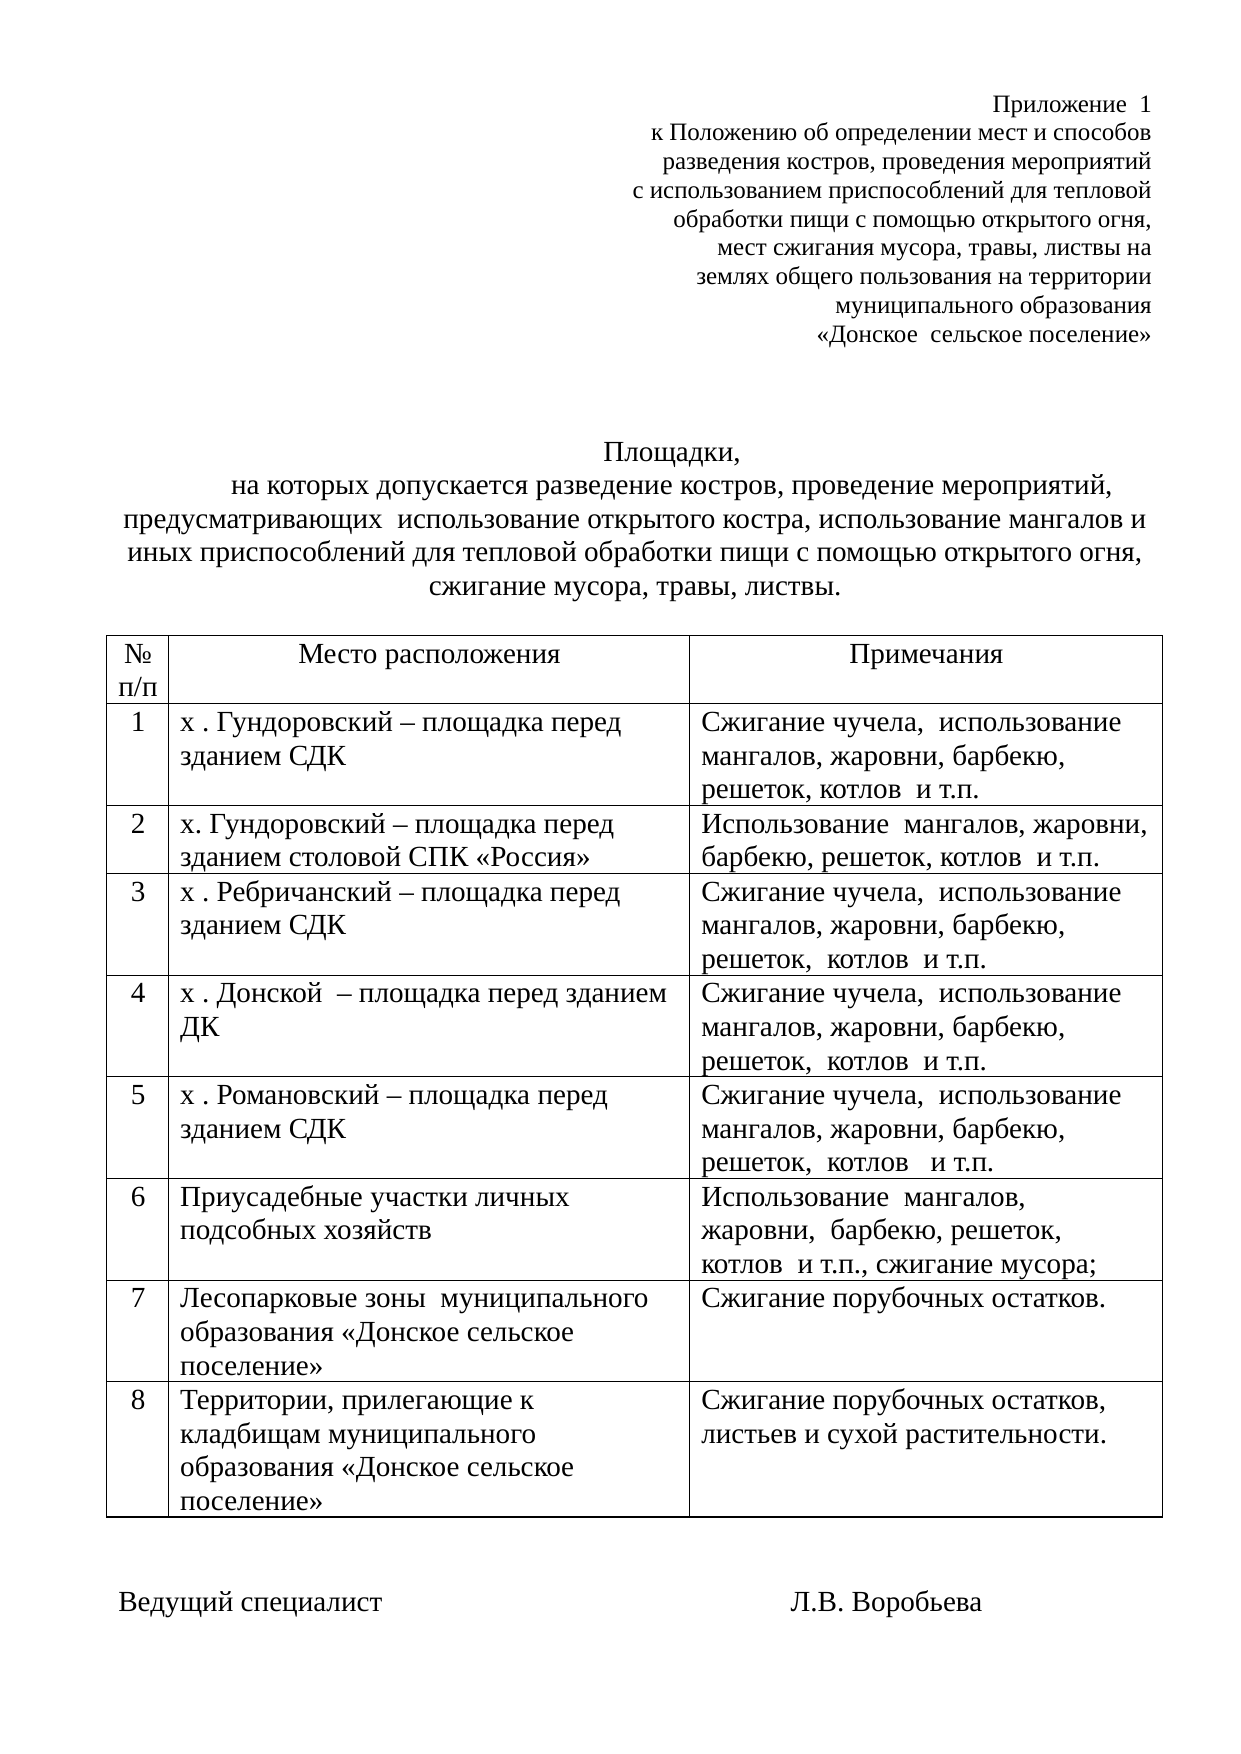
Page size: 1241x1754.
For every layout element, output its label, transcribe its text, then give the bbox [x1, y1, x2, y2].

table_cell Использование мангалов, жаровни, барбекю, решеток, котлов и т.п., сжигание мусора; [690, 1179, 1162, 1279]
table_header № п/п [107, 636, 168, 703]
text Приложение 1 [118, 89, 1152, 117]
table_cell Сжигание чучела, использование мангалов, жаровни, барбекю, решеток, котлов и т.п. [690, 1077, 1162, 1178]
text «Донское сельское поселение» [118, 319, 1152, 347]
table_cell Сжигание чучела, использование мангалов, жаровни, барбекю, решеток, котлов и т.п. [690, 704, 1162, 805]
table_cell 3 [107, 874, 168, 974]
table_cell Приусадебные участки личных подсобных хозяйств [169, 1179, 689, 1279]
table_cell Сжигание чучела, использование мангалов, жаровни, барбекю, решеток, котлов и т.п. [690, 976, 1162, 1076]
table_cell Сжигание порубочных остатков. [690, 1281, 1162, 1381]
text разведения костров, проведения мероприятий [118, 146, 1152, 175]
table_cell Сжигание порубочных остатков, листьев и сухой растительности. [690, 1382, 1162, 1516]
table_cell 2 [107, 806, 168, 873]
table_cell Территории, прилегающие к кладбищам муниципального образования «Донское сельское поселение» [169, 1382, 689, 1516]
table_cell Использование мангалов, жаровни, барбекю, решеток, котлов и т.п. [690, 806, 1162, 873]
text обработки пищи с помощью открытого огня, [118, 204, 1152, 232]
table_cell х . Романовский – площадка перед зданием СДК [169, 1077, 689, 1178]
text с использованием приспособлений для тепловой [118, 175, 1152, 204]
table_cell х. Гундоровский – площадка перед зданием столовой СПК «Россия» [169, 806, 689, 873]
text Ведущий специалист Л.В. Воробьева [118, 1584, 1152, 1618]
table_cell х . Гундоровский – площадка перед зданием СДК [169, 704, 689, 805]
table_cell Сжигание чучела, использование мангалов, жаровни, барбекю, решеток, котлов и т.п. [690, 874, 1162, 974]
text муниципального образования [118, 290, 1152, 319]
text на которых допускается разведение костров, проведение мероприятий, предусматривающих использование открытого костра, использование мангалов и иных приспособлений для тепловой обработки пищи с помощью открытого огня, сжигание мусора, травы, листвы. [118, 467, 1152, 601]
table_cell 5 [107, 1077, 168, 1178]
table_cell Лесопарковые зоны муниципального образования «Донское сельское поселение» [169, 1281, 689, 1381]
table_cell 6 [107, 1179, 168, 1279]
table_header Примечания [690, 636, 1162, 703]
text к Положению об определении мест и способов [118, 117, 1152, 146]
table_cell 8 [107, 1382, 168, 1516]
text землях общего пользования на территории [118, 261, 1152, 290]
table_cell х . Ребричанский – площадка перед зданием СДК [169, 874, 689, 974]
text мест сжигания мусора, травы, листвы на [118, 232, 1152, 261]
table_cell 7 [107, 1281, 168, 1381]
table_cell 4 [107, 976, 168, 1076]
text Площадки, [118, 434, 1152, 467]
table_cell х . Донской – площадка перед зданием ДК [169, 976, 689, 1076]
table_cell 1 [107, 704, 168, 805]
table_header Место расположения [169, 636, 689, 703]
